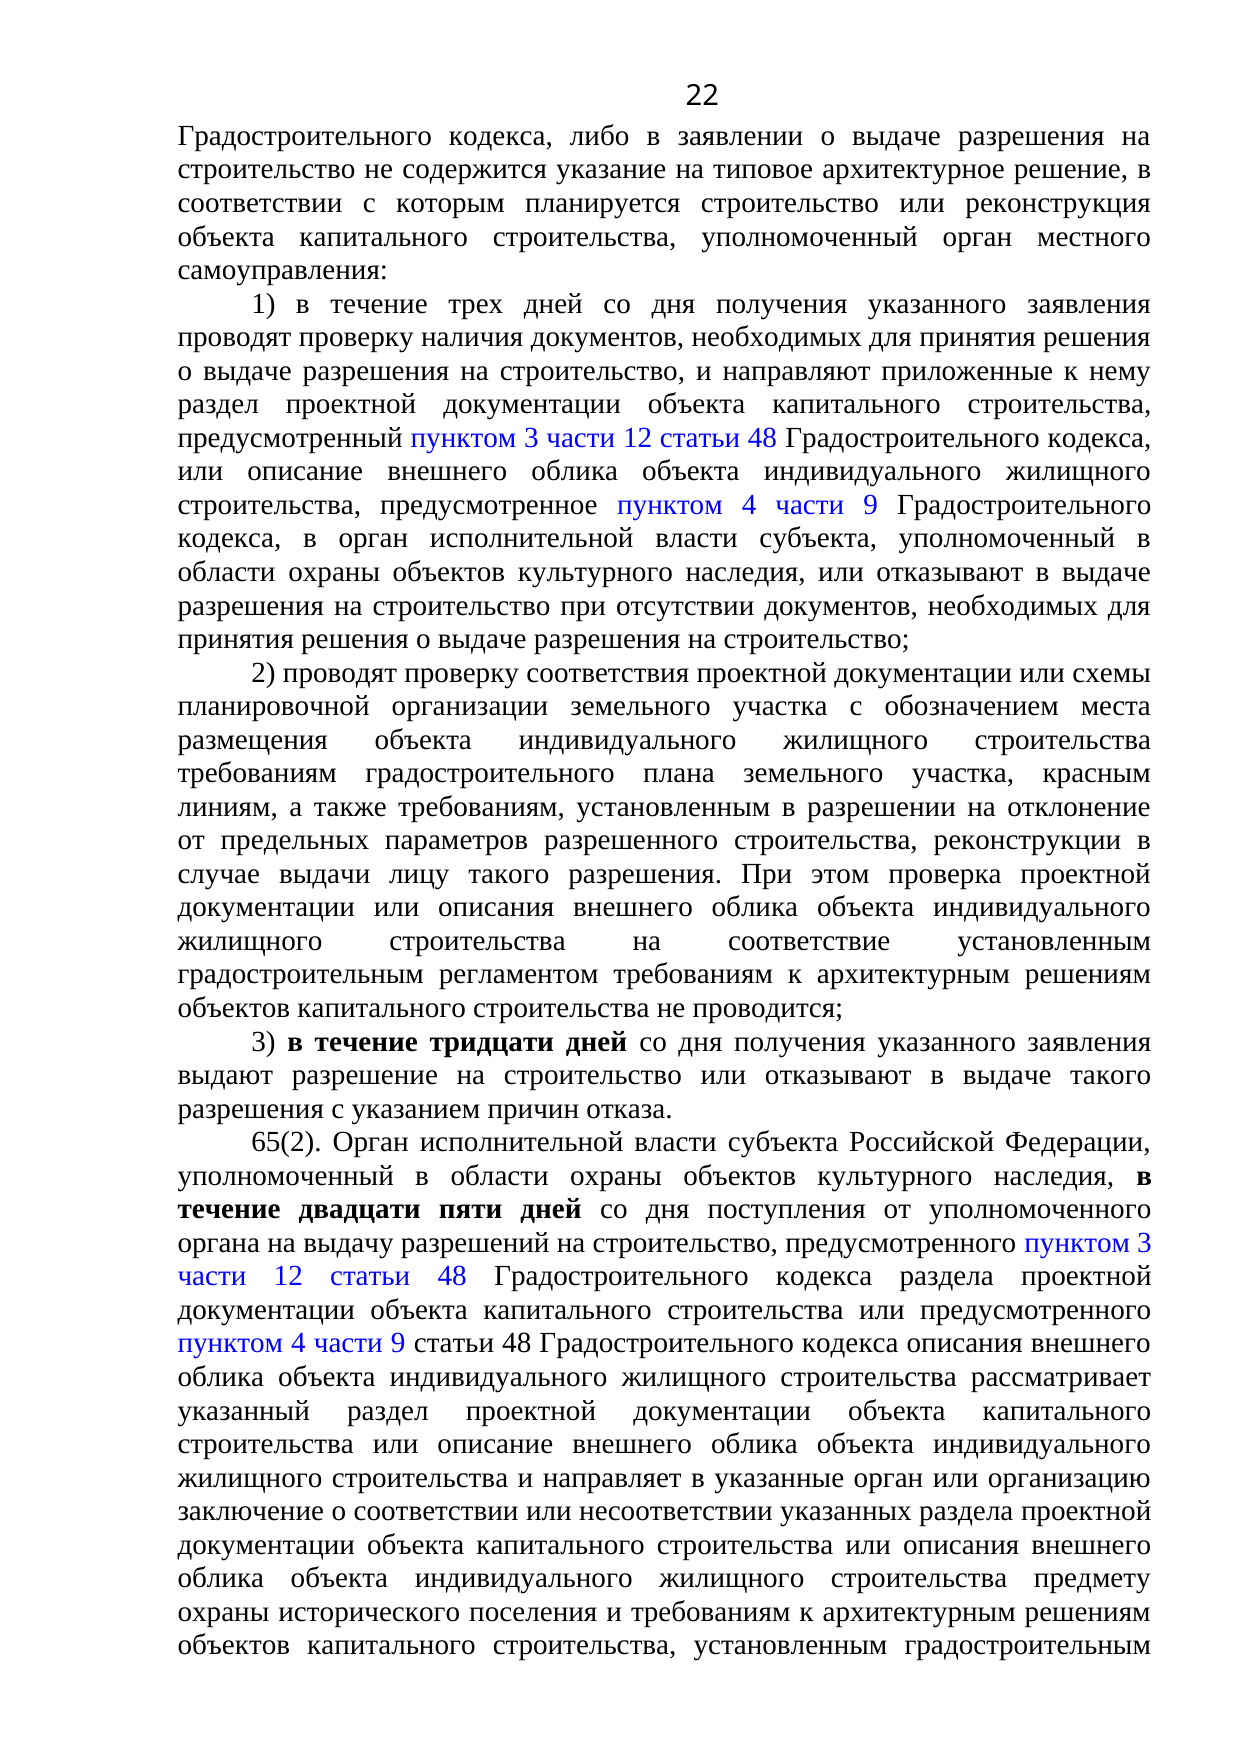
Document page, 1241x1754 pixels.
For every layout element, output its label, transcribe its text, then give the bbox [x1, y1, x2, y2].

text 1) в течение трех дней со дня получения указанного заявления проводят проверку наличия документов, необходимых для принятия решения о выдаче разрешения на строительство, и направляют приложенные к нему раздел проектной документации объекта капитального строительства, предусмотренный пунктом 3 части 12 статьи 48 Градостроительного кодекса, или описание внешнего облика объекта индивидуального жилищного строительства, предусмотренное пунктом 4 части 9 Градостроительного кодекса, в орган исполнительной власти субъекта, уполномоченный в области охраны объектов культурного наследия, или отказывают в выдаче разрешения на строительство при отсутствии документов, необходимых для принятия решения о выдаче разрешения на строительство; [177, 286, 1152, 655]
text 3) в течение тридцати дней со дня получения указанного заявления выдают разрешение на строительство или отказывают в выдаче такого разрешения с указанием причин отказа. [177, 1024, 1152, 1124]
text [177, 1124, 1152, 1661]
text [177, 118, 1152, 286]
text 2) проводят проверку соответствия проектной документации или схемы планировочной организации земельного участка с обозначением места размещения объекта индивидуального жилищного строительства требованиям градостроительного плана земельного участка, красным линиям, а также требованиям, установленным в разрешении на отклонение от предельных параметров разрешенного строительства, реконструкции в случае выдачи лицу такого разрешения. При этом проверка проектной документации или описания внешнего облика объекта индивидуального жилищного строительства на соответствие установленным градостроительным регламентом требованиям к архитектурным решениям объектов капитального строительства не проводится; [177, 655, 1152, 1024]
